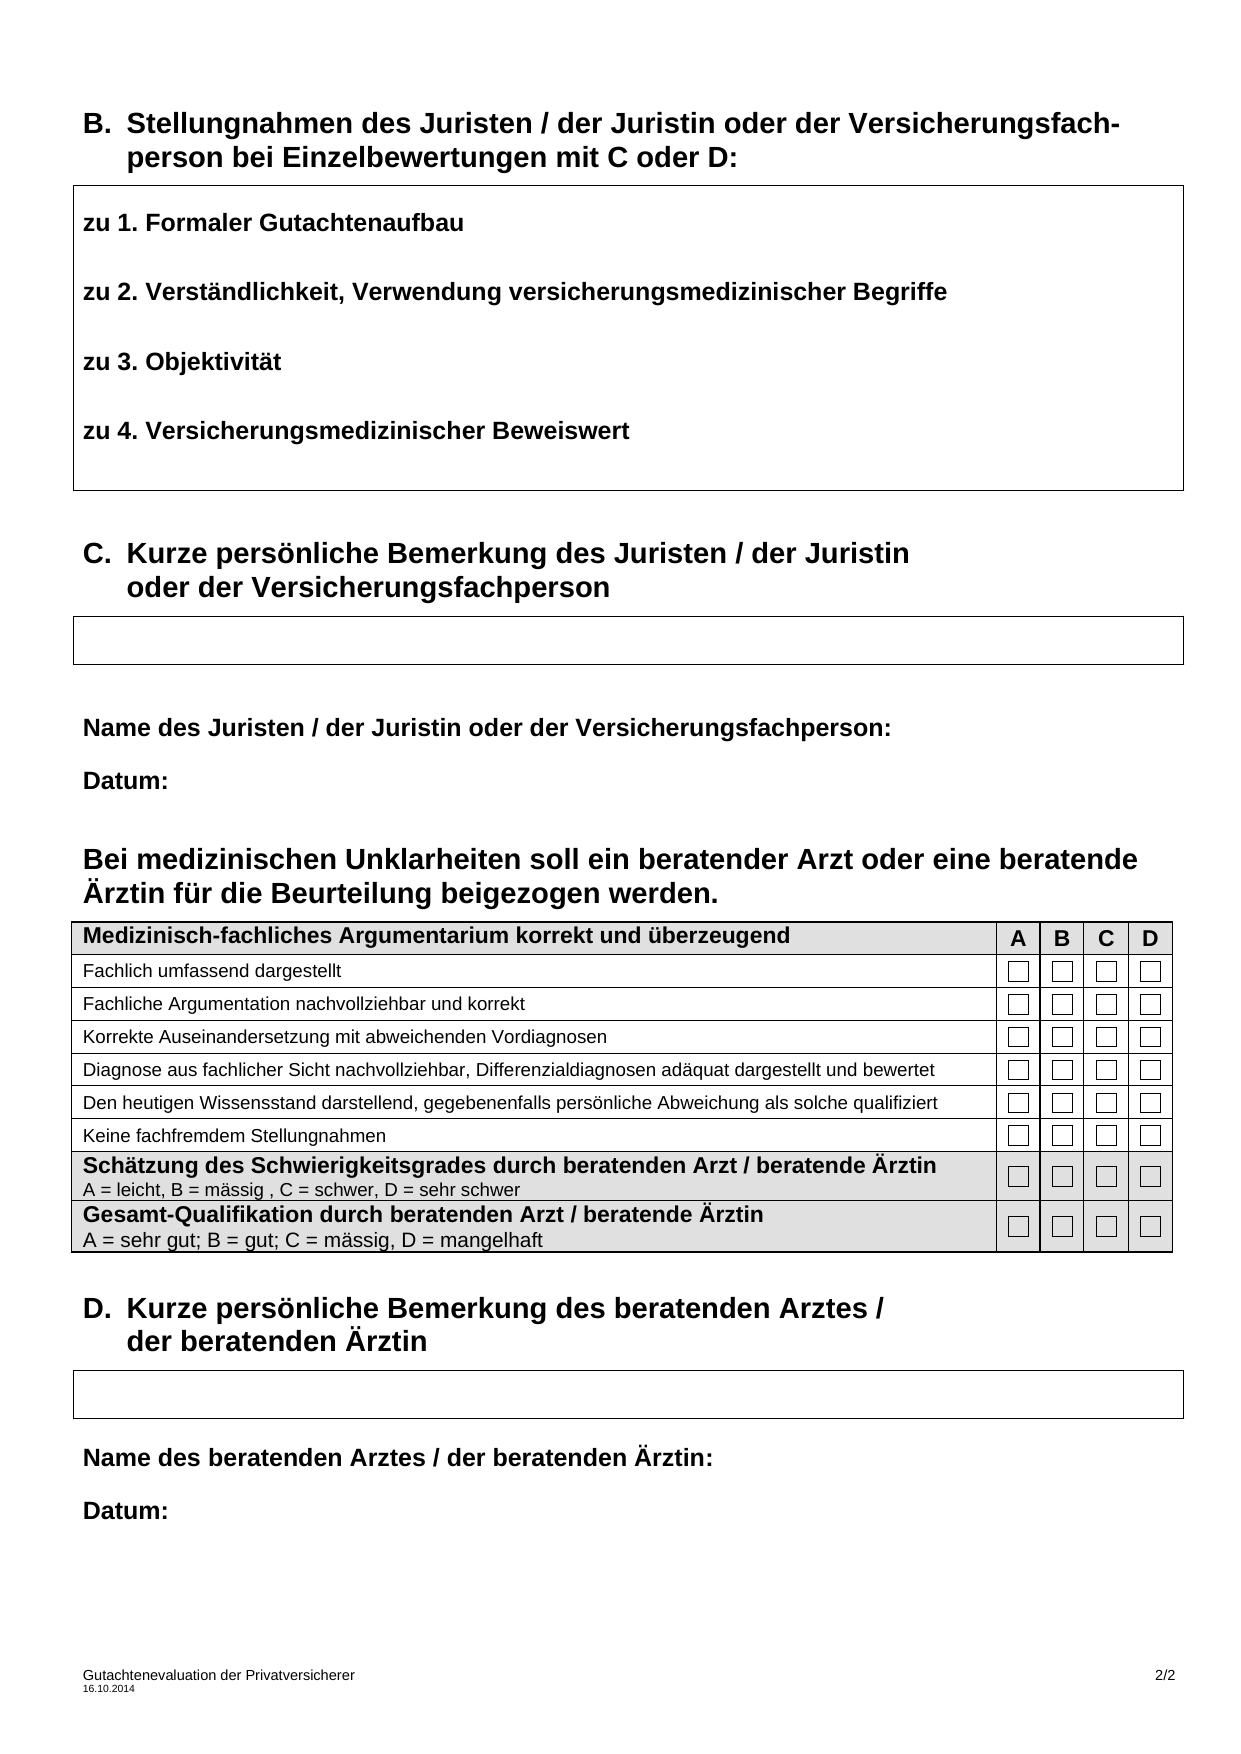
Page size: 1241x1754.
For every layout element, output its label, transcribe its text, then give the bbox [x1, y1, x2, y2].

table_header Medizinisch-fachliches Argumentarium korrekt und überzeugend [72, 923, 996, 954]
table_cell [1129, 1054, 1172, 1085]
table_cell [1084, 1054, 1128, 1085]
table_cell Fachlich umfassend dargestellt [72, 955, 996, 987]
table_cell [1129, 1119, 1172, 1151]
table_cell Diagnose aus fachlicher Sicht nachvollziehbar, Differenzialdiagnosen adäquat dargestellt und bewertet [72, 1054, 996, 1085]
table_cell [1041, 1201, 1083, 1251]
table_header B [1041, 923, 1083, 954]
table_cell [1041, 1054, 1083, 1085]
table_cell [1041, 1021, 1083, 1053]
text zu 3. Objektivität [83, 347, 1175, 375]
table_cell [1084, 955, 1128, 987]
table_cell [1129, 1086, 1172, 1118]
table_cell [1041, 1119, 1083, 1151]
table_header A [997, 923, 1039, 954]
table_cell Gesamt-Qualifikation durch beratenden Arzt / beratende Ärztin A = sehr gut; B = gut; C = mässig, D = mangelhaft [72, 1201, 996, 1251]
table_cell [997, 988, 1039, 1020]
text C. Kurze persönliche Bemerkung des Juristen / der Juristin oder der Versicherungsfachperson [83, 537, 1175, 604]
text zu 4. Versicherungsmedizinischer Beweiswert [83, 416, 1175, 445]
table_cell [1084, 1021, 1128, 1053]
table_header D [1129, 923, 1172, 954]
table_cell Den heutigen Wissensstand darstellend, gegebenenfalls persönliche Abweichung als solche qualifiziert [72, 1086, 996, 1118]
table_cell [1084, 988, 1128, 1020]
table_cell [1041, 1086, 1083, 1118]
table_cell [997, 1054, 1039, 1085]
table_cell Fachliche Argumentation nachvollziehbar und korrekt [72, 988, 996, 1020]
table_cell [997, 1119, 1039, 1151]
table_cell [1129, 1152, 1172, 1200]
table_cell [1084, 1086, 1128, 1118]
table_cell [997, 955, 1039, 987]
table_cell Schätzung des Schwierigkeitsgrades durch beratenden Arzt / beratende Ärztin A = leicht, B = mässig , C = schwer, D = sehr schwer [72, 1152, 996, 1200]
text B. Stellungnahmen des Juristen / der Juristin oder der Versicherungsfach-person bei Einzelbewertungen mit C oder D: [83, 106, 1175, 173]
table_cell [1041, 1152, 1083, 1200]
text D. Kurze persönliche Bemerkung des beratenden Arztes / der beratenden Ärztin [83, 1291, 1175, 1358]
table_cell [1084, 1152, 1128, 1200]
table_cell [997, 1086, 1039, 1118]
text Name des beratenden Arztes / der beratenden Ärztin: [83, 1443, 1175, 1472]
table_header C [1084, 923, 1128, 954]
text Name des Juristen / der Juristin oder der Versicherungsfachperson: [83, 713, 1175, 742]
table_cell [997, 1152, 1039, 1200]
text Datum: [83, 1496, 1175, 1525]
table_cell [1041, 955, 1083, 987]
table_cell [997, 1021, 1039, 1053]
text zu 1. Formaler Gutachtenaufbau [83, 208, 1175, 236]
table_cell [1084, 1119, 1128, 1151]
table_cell Keine fachfremdem Stellungnahmen [72, 1119, 996, 1151]
table_cell [1129, 955, 1172, 987]
table_cell [997, 1201, 1039, 1251]
text Datum: [83, 766, 1175, 794]
text Bei medizinischen Unklarheiten soll ein beratender Arzt oder eine beratende Ärztin für die Beurteilung beigezogen werden. [83, 842, 1175, 909]
table_cell [1084, 1201, 1128, 1251]
text zu 2. Verständlichkeit, Verwendung versicherungsmedizinischer Begriffe [83, 277, 1175, 306]
table_cell [1129, 988, 1172, 1020]
table_cell [1129, 1201, 1172, 1251]
table_cell Korrekte Auseinandersetzung mit abweichenden Vordiagnosen [72, 1021, 996, 1053]
table_cell [1041, 988, 1083, 1020]
table_cell [1129, 1021, 1172, 1053]
